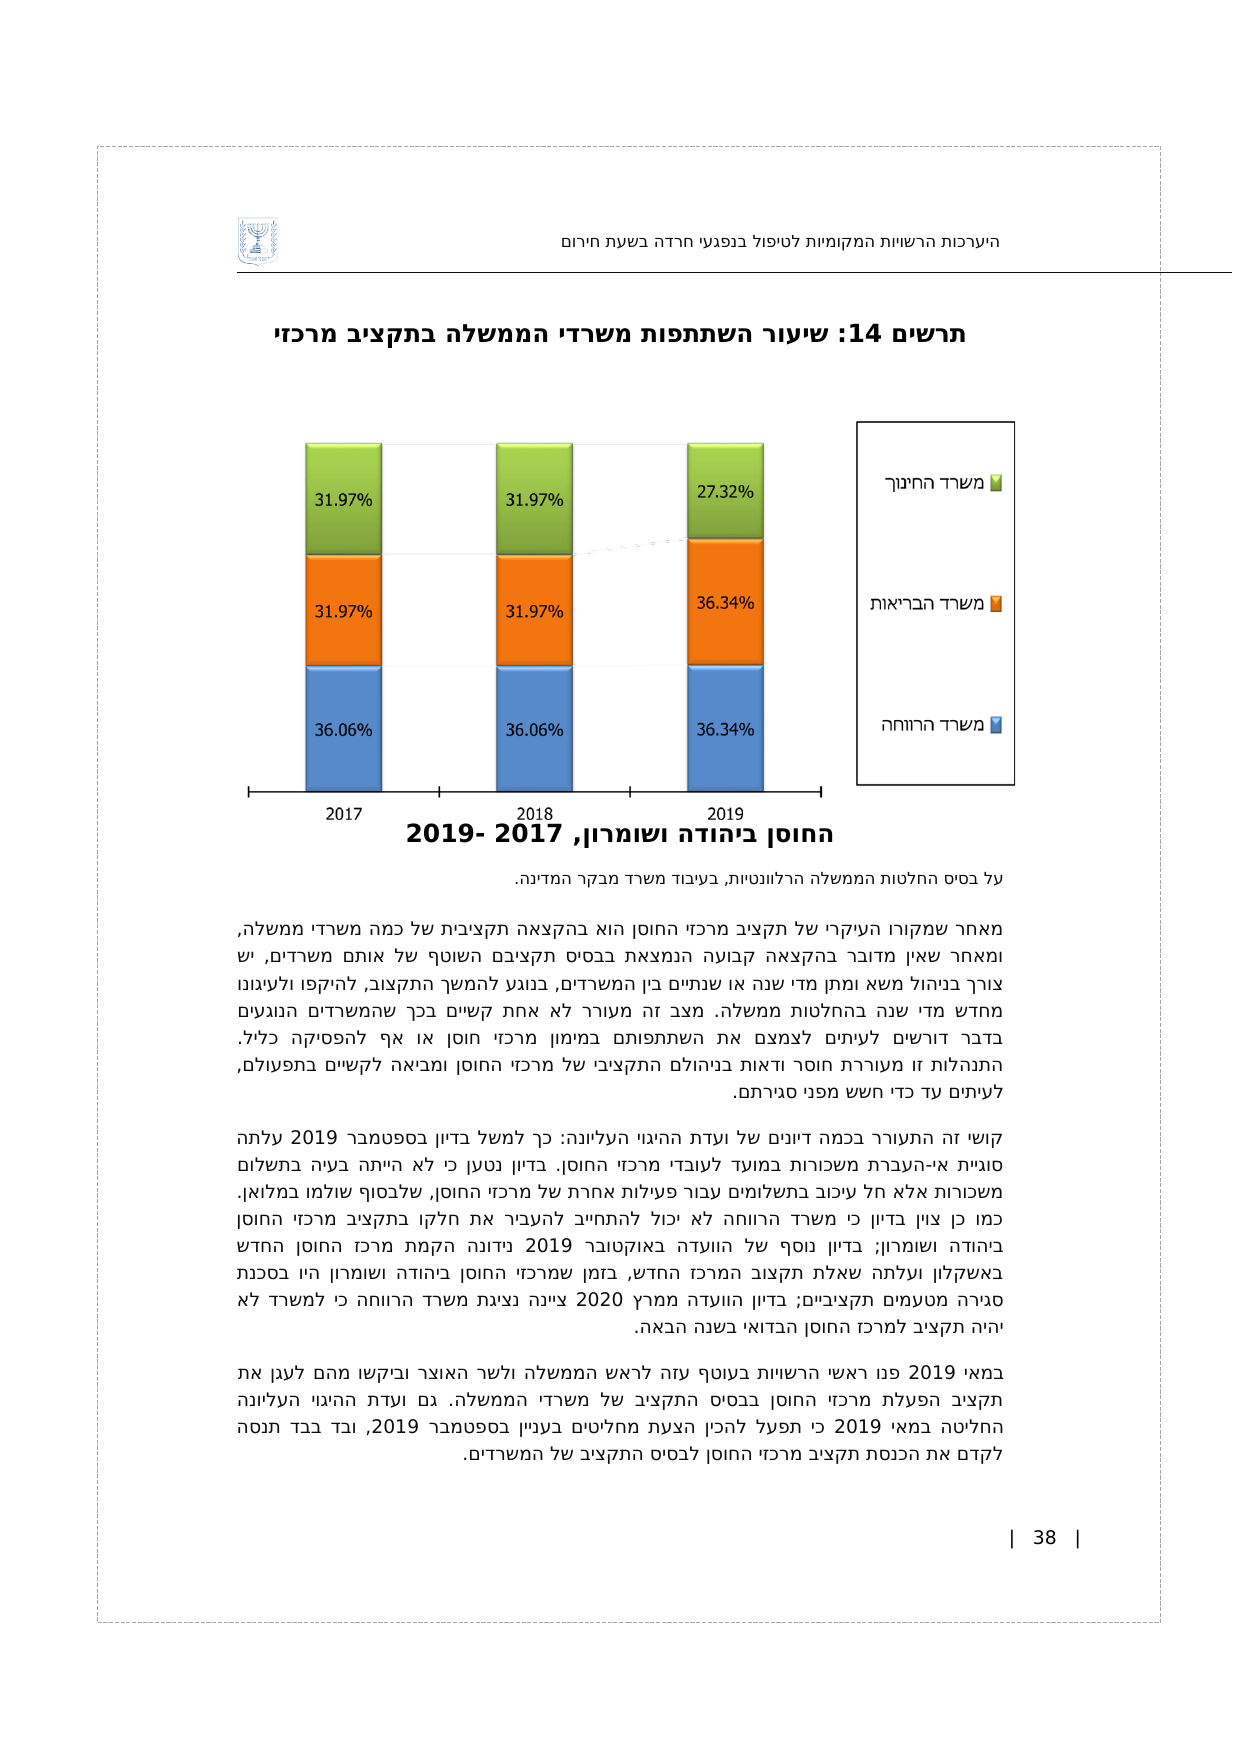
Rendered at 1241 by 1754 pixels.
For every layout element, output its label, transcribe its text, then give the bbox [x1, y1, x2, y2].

text קושי זה התעורר בכמה דיונים של ועדת ההיגוי העליונה: כך למשל בדיון בספטמבר 2019 עלתה סוגיית אי-העברת משכורות במועד לעובדי מרכזי החוסן. בדיון נטען כי לא הייתה בעיה בתשלום משכורות אלא חל עיכוב בתשלומים עבור פעילות אחרת של מרכזי החוסן, שלבסוף שולמו במלואן. כמו כן צוין בדיון כי משרד הרווחה לא יכול להתחייב להעביר את חלקו בתקציב מרכזי החוסן ביהודה ושומרון; בדיון נוסף של הוועדה באוקטובר 2019 נידונה הקמת מרכז החוסן החדש באשקלון ועלתה שאלת תקצוב המרכז החדש, בזמן שמרכזי החוסן ביהודה ושומרון היו בסכנת סגירה מטעמים תקציביים; בדיון הוועדה ממרץ 2020 ציינה נציגת משרד הרווחה כי למשרד לא יהיה תקציב למרכז החוסן הבדואי בשנה הבאה. [236, 1122, 1004, 1339]
text במאי 2019 פנו ראשי הרשויות בעוטף עזה לראש הממשלה ולשר האוצר וביקשו מהם לעגן את תקציב הפעלת מרכזי החוסן בבסיס התקציב של משרדי הממשלה. גם ועדת ההיגוי העליונה החליטה במאי 2019 כי תפעל להכין הצעת מחליטים בעניין בספטמבר 2019, ובד בבד תנסה לקדם את הכנסת תקציב מרכזי החוסן לבסיס התקציב של המשרדים. [236, 1358, 1004, 1466]
text על בסיס החלטות הממשלה הרלוונטיות, בעיבוד משרד מבקר המדינה. [236, 864, 1004, 889]
picture [247, 373, 1016, 820]
text מאחר שמקורו העיקרי של תקציב מרכזי החוסן הוא בהקצאה תקציבית של כמה משרדי ממשלה, ומאחר שאין מדובר בהקצאה קבועה הנמצאת בבסיס תקציבם השוטף של אותם משרדים, יש צורך בניהול משא ומתן מדי שנה או שנתיים בין המשרדים, בנוגע להמשך התקצוב, להיקפו ולעיגונו מחדש מדי שנה בהחלטות ממשלה. מצב זה מעורר לא אחת קשיים בכך שהמשרדים הנוגעים בדבר דורשים לעיתים לצמצם את השתתפותם במימון מרכזי חוסן או אף להפסיקה כליל. התנהלות זו מעוררת חוסר ודאות בניהולם התקציבי של מרכזי החוסן ומביאה לקשיים בתפעולם, לעיתים עד כדי חשש מפני סגירתם. [236, 914, 1004, 1104]
